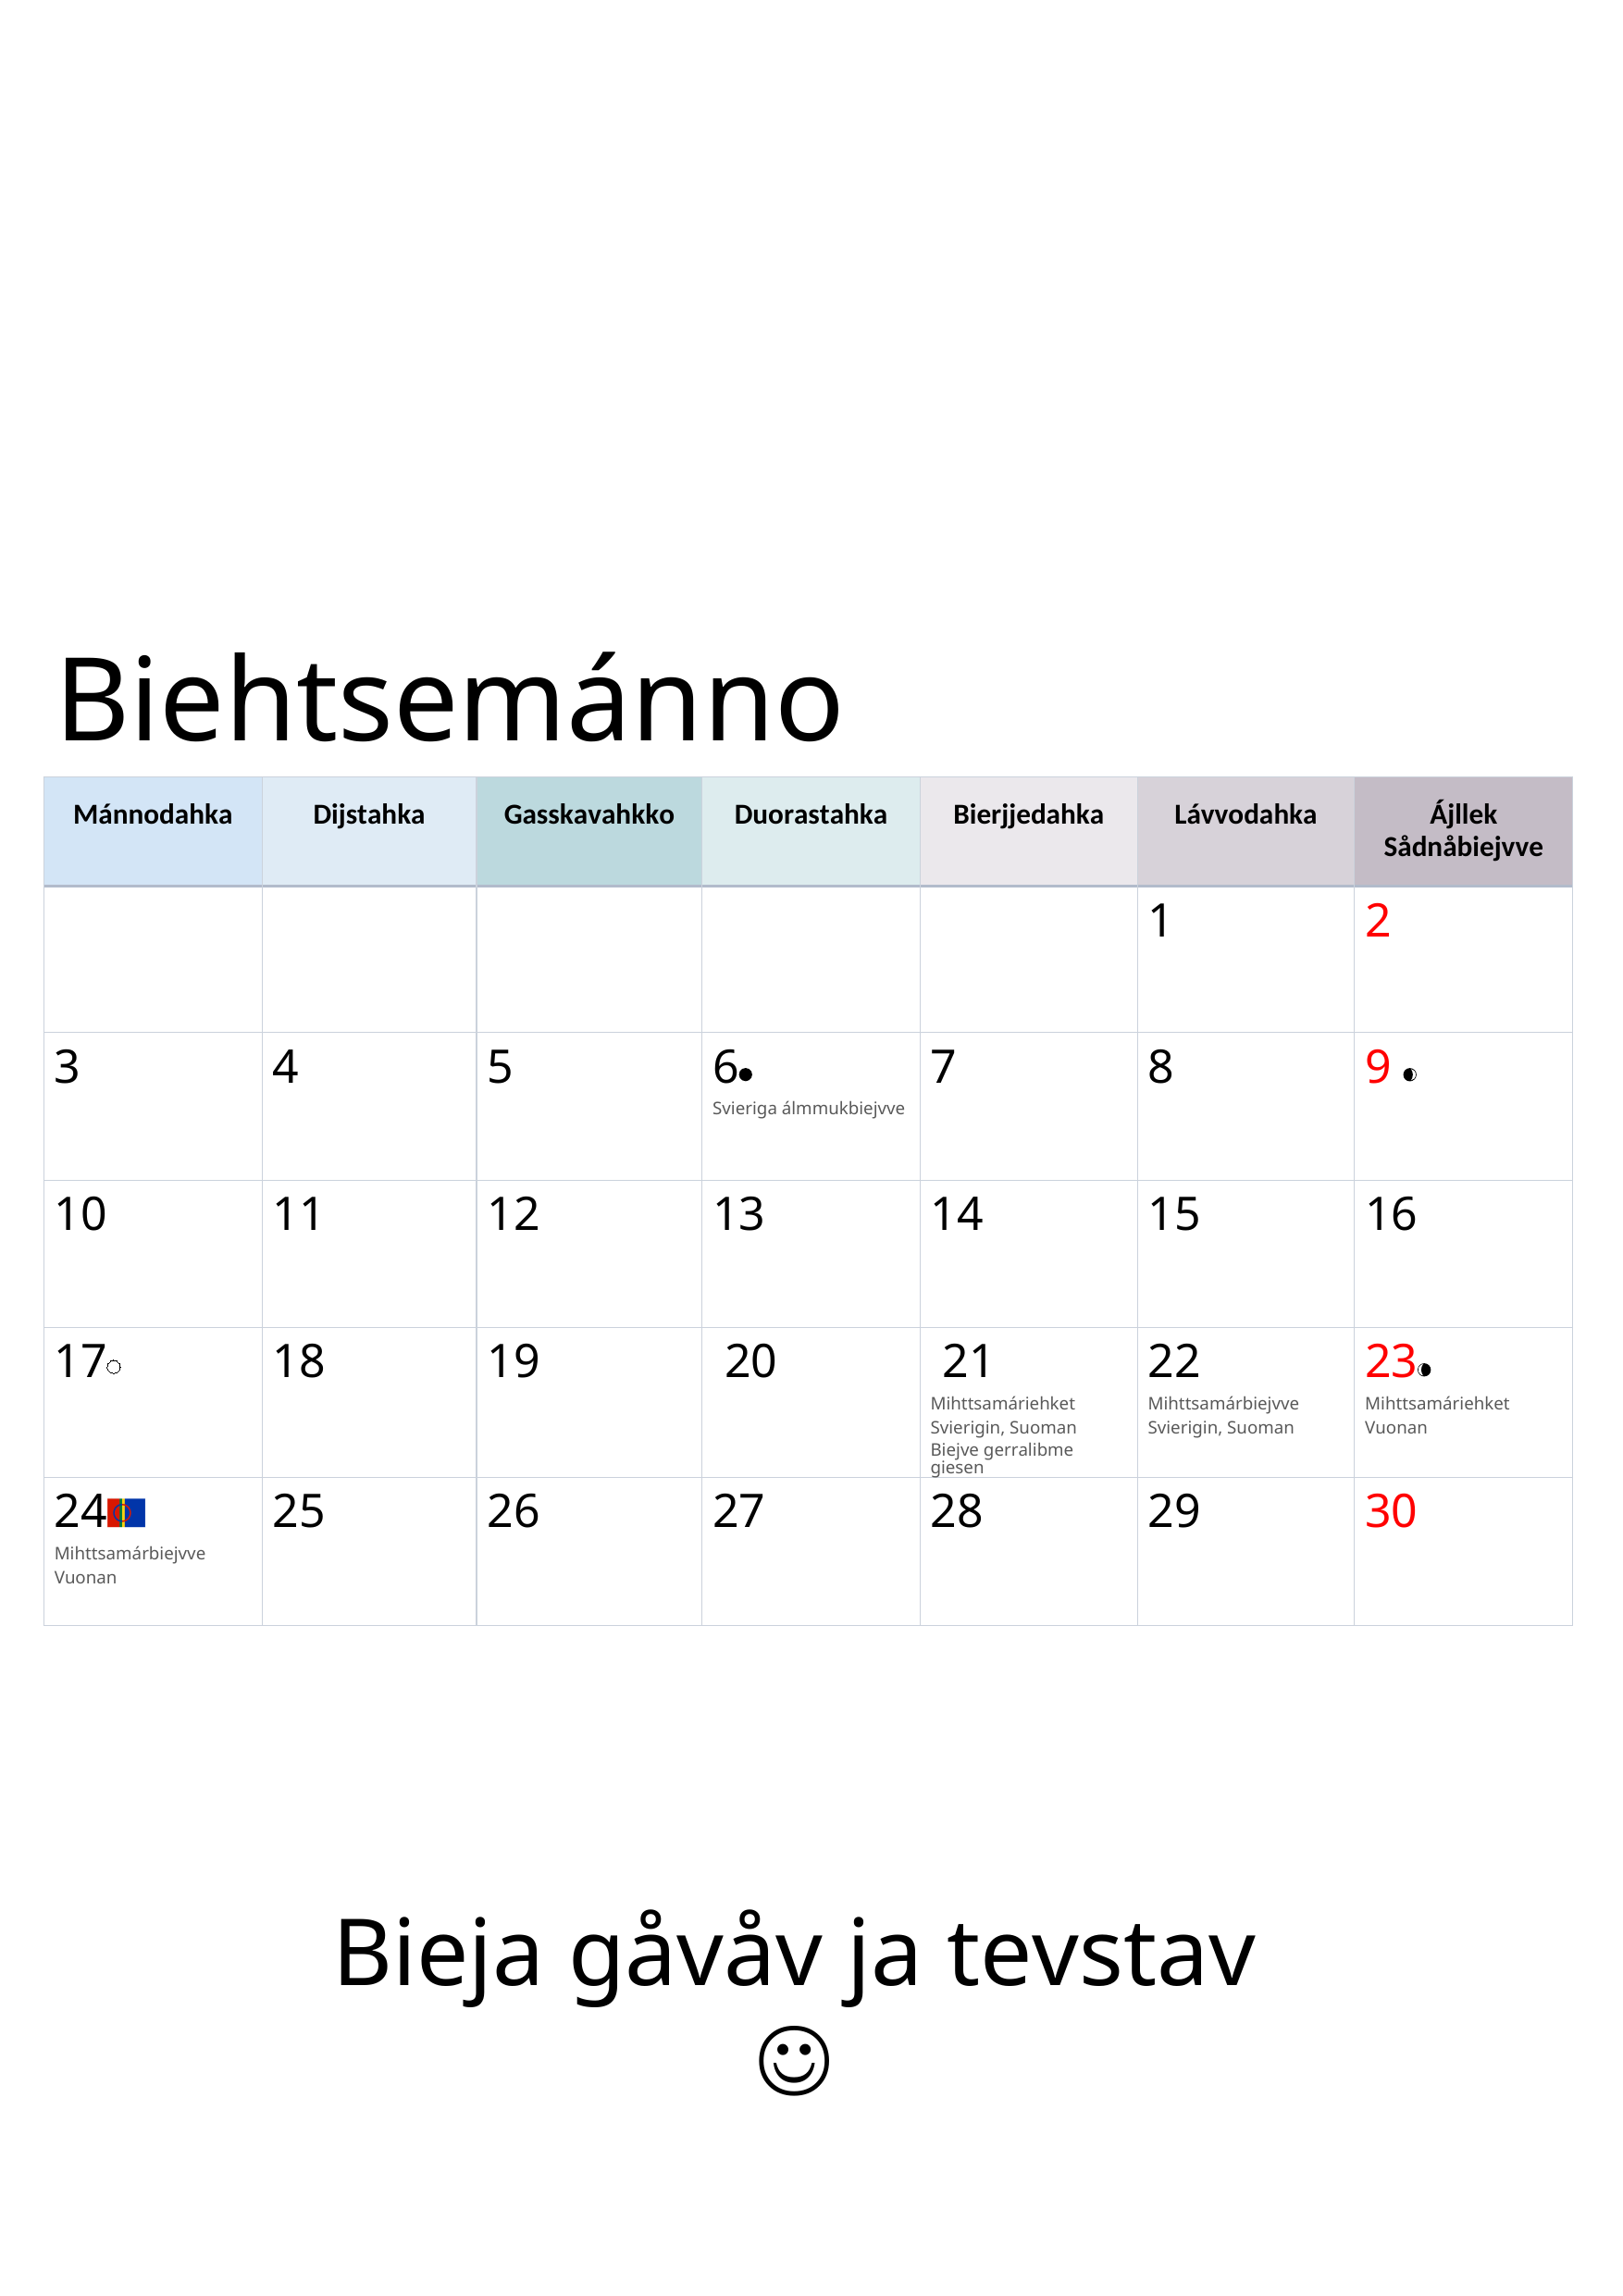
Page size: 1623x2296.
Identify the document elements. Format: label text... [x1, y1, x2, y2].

table_cell 20 [702, 1328, 920, 1477]
table_cell 15 [1138, 1181, 1354, 1327]
table_cell 22 [1138, 1328, 1354, 1477]
table_cell 8 [1138, 1033, 1354, 1180]
table_cell [702, 887, 920, 1032]
table_cell 26 [477, 1478, 701, 1625]
table_cell 19 [477, 1328, 701, 1477]
table_cell 11 [263, 1181, 476, 1327]
table_cell [263, 887, 476, 1032]
table_cell 27 [702, 1478, 920, 1625]
table_cell 7 [921, 1033, 1137, 1180]
table_cell 1 [1138, 887, 1354, 1032]
table_header [702, 777, 920, 885]
table_cell 29 [1138, 1478, 1354, 1625]
table_cell 5 [477, 1033, 701, 1180]
table_header [1138, 777, 1354, 885]
table_cell 16 [1355, 1181, 1572, 1327]
table_cell 12 [477, 1181, 701, 1327]
table_cell 13 [702, 1181, 920, 1327]
table_header [477, 777, 701, 885]
table_cell [44, 887, 262, 1032]
table_cell 24 Mihttsamárbiejvve Vuonan [44, 1478, 262, 1625]
table_cell 23 [1355, 1328, 1572, 1477]
table_cell 30 [1355, 1478, 1572, 1625]
table_cell [921, 887, 1137, 1032]
table_header [921, 777, 1137, 885]
table_header [44, 777, 262, 885]
picture [106, 1497, 146, 1528]
table_cell 28 [921, 1478, 1137, 1625]
table_cell 2 [1355, 887, 1572, 1032]
table_cell 6 Svieriga álmmukbiejvve [702, 1033, 920, 1180]
table_header [263, 777, 476, 885]
table_cell 9 [1355, 1033, 1572, 1180]
table_cell 18 [263, 1328, 476, 1477]
table_cell 10 [44, 1181, 262, 1327]
table_cell 25 [263, 1478, 476, 1625]
table_cell [477, 887, 701, 1032]
table_cell 4 [263, 1033, 476, 1180]
table_cell 14 [921, 1181, 1137, 1327]
table_cell 3 [44, 1033, 262, 1180]
table_cell 17 [44, 1328, 262, 1477]
table_cell 21 Mihttsamáriehket Svierigin, Suoman [921, 1328, 1137, 1477]
table_header [1355, 777, 1572, 885]
